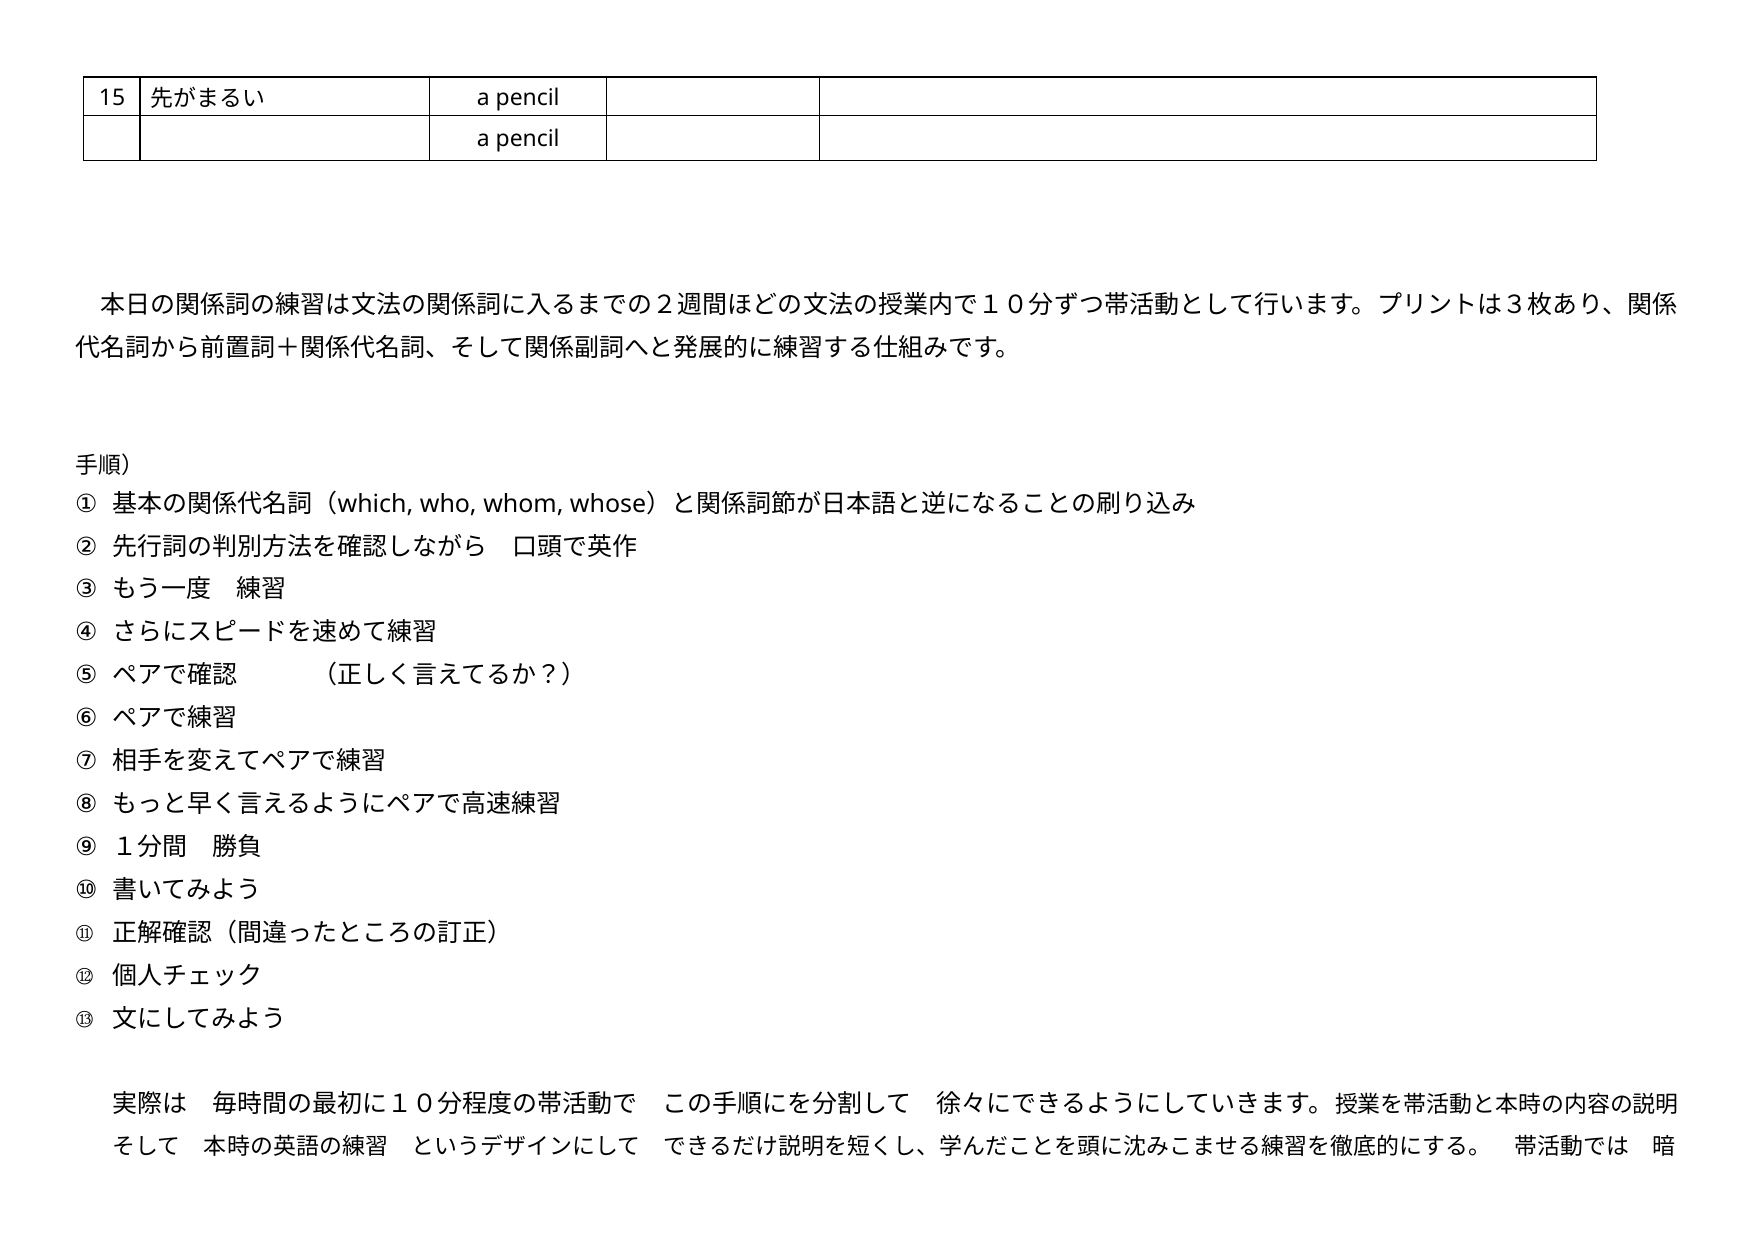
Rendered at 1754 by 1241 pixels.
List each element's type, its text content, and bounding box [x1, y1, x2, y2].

list 個人チェック [75, 954, 1679, 992]
table_cell [820, 116, 1596, 160]
list 相手を変えてペアで練習 [75, 740, 1679, 777]
table_cell [820, 78, 1596, 115]
text 本日の関係詞の練習は文法の関係詞に入るまでの２週間ほどの文法の授業内で１０分ずつ帯活動として行います。プリントは３枚あり、関係代名詞から前置詞＋関係代名詞、そして関係副詞へと発展的に練習する仕組みです。 [75, 284, 1679, 364]
list ペアで練習 [75, 697, 1679, 734]
list もっと早く言えるようにペアで高速練習 [75, 783, 1679, 820]
list １分間 勝負 [75, 826, 1679, 863]
list 正解確認（間違ったところの訂正） [75, 912, 1679, 949]
list 先行詞の判別方法を確認しながら 口頭で英作 [75, 525, 1679, 563]
list 書いてみよう [75, 869, 1679, 906]
table_cell [607, 78, 819, 115]
text 手順） [75, 445, 1679, 482]
list ペアで確認 （正しく言えてるか？） [75, 654, 1679, 692]
list 基本の関係代名詞（which, who, whom, whose）と関係詞節が日本語と逆になることの刷り込み [75, 482, 1679, 520]
table_cell a pencil [430, 78, 606, 115]
table_cell a pencil [430, 116, 606, 160]
table_cell [141, 116, 429, 160]
table_cell [607, 116, 819, 160]
list もう一度 練習 [75, 568, 1679, 606]
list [112, 1083, 1679, 1164]
list さらにスピードを速めて練習 [75, 611, 1679, 649]
table_cell 先がまるい [141, 78, 429, 115]
table_cell 15 [84, 78, 139, 115]
list 文にしてみよう [75, 997, 1679, 1035]
table_cell [84, 116, 139, 160]
